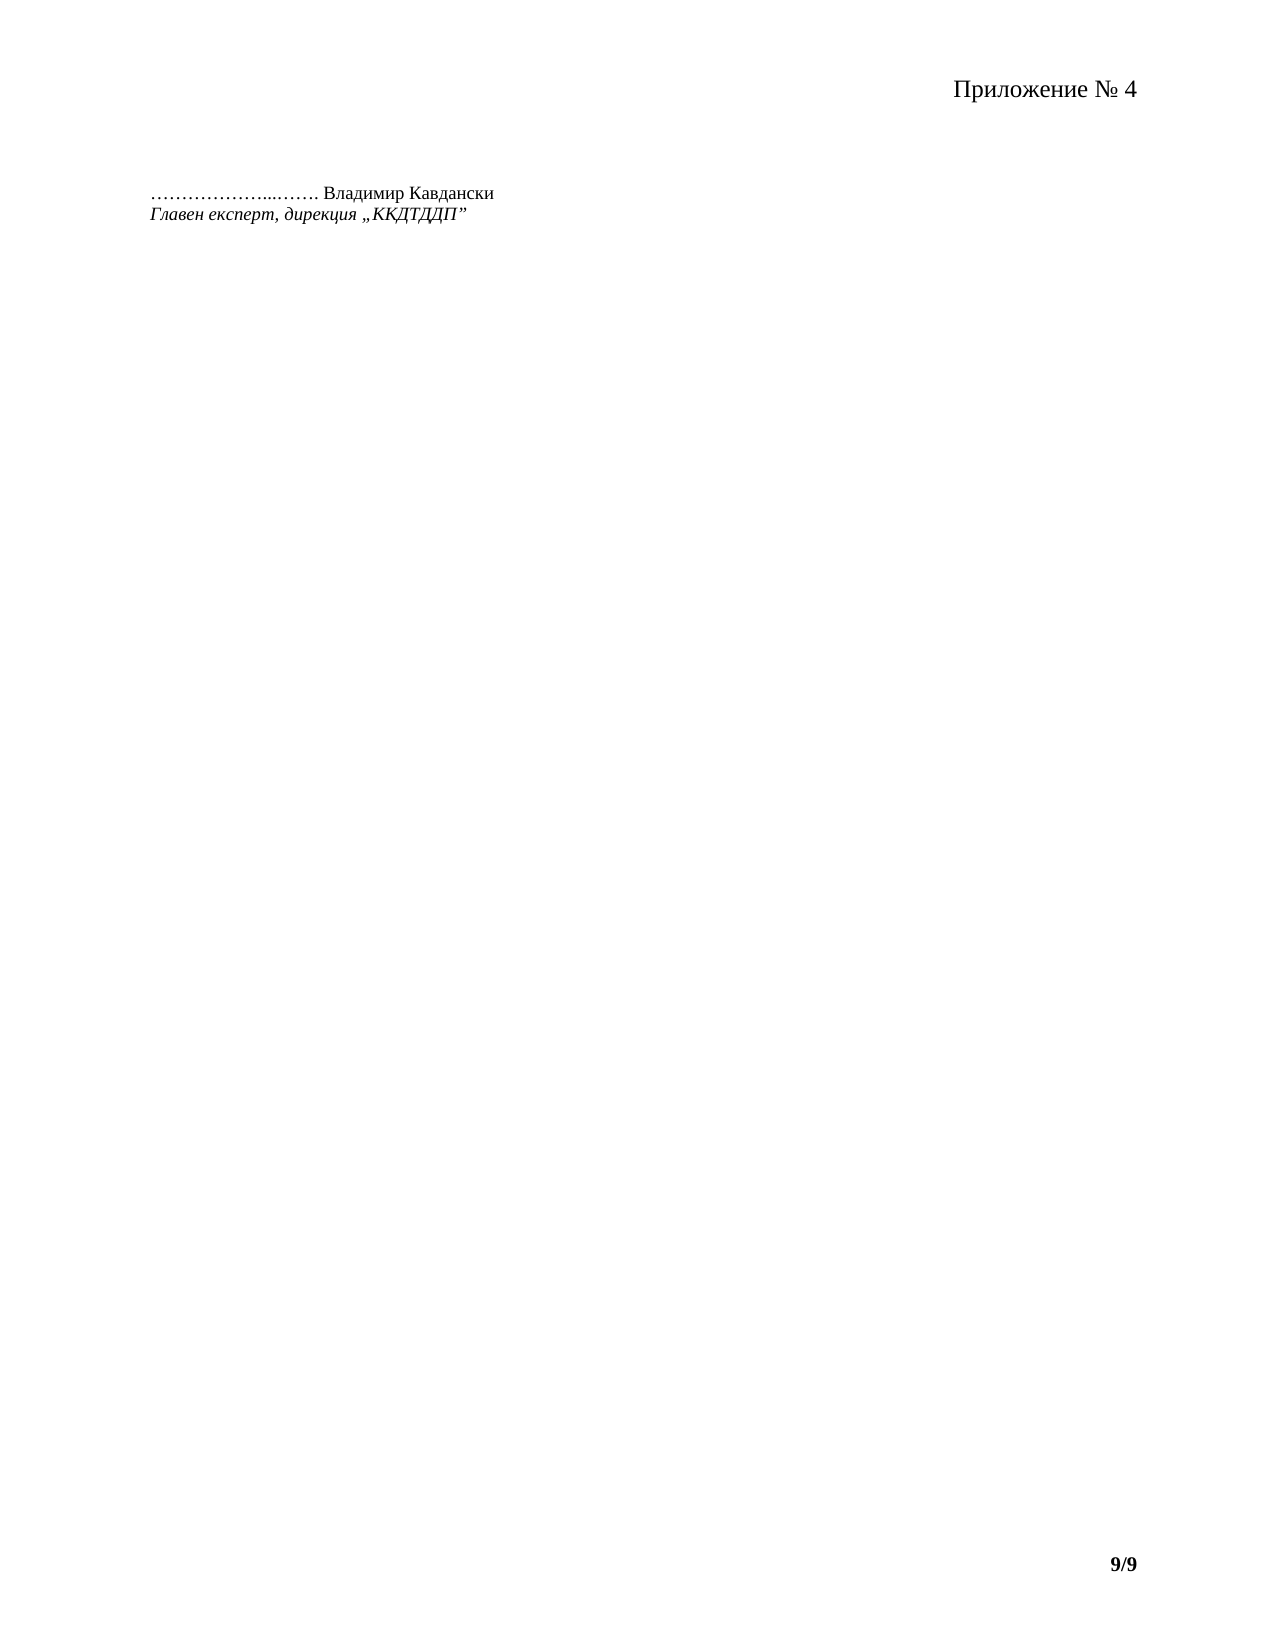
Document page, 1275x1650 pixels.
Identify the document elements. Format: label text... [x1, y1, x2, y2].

text Главен експерт, дирекция „ККДТДДП” [150, 203, 1137, 225]
text ………………...……. Владимир Кавдански [150, 182, 1137, 203]
